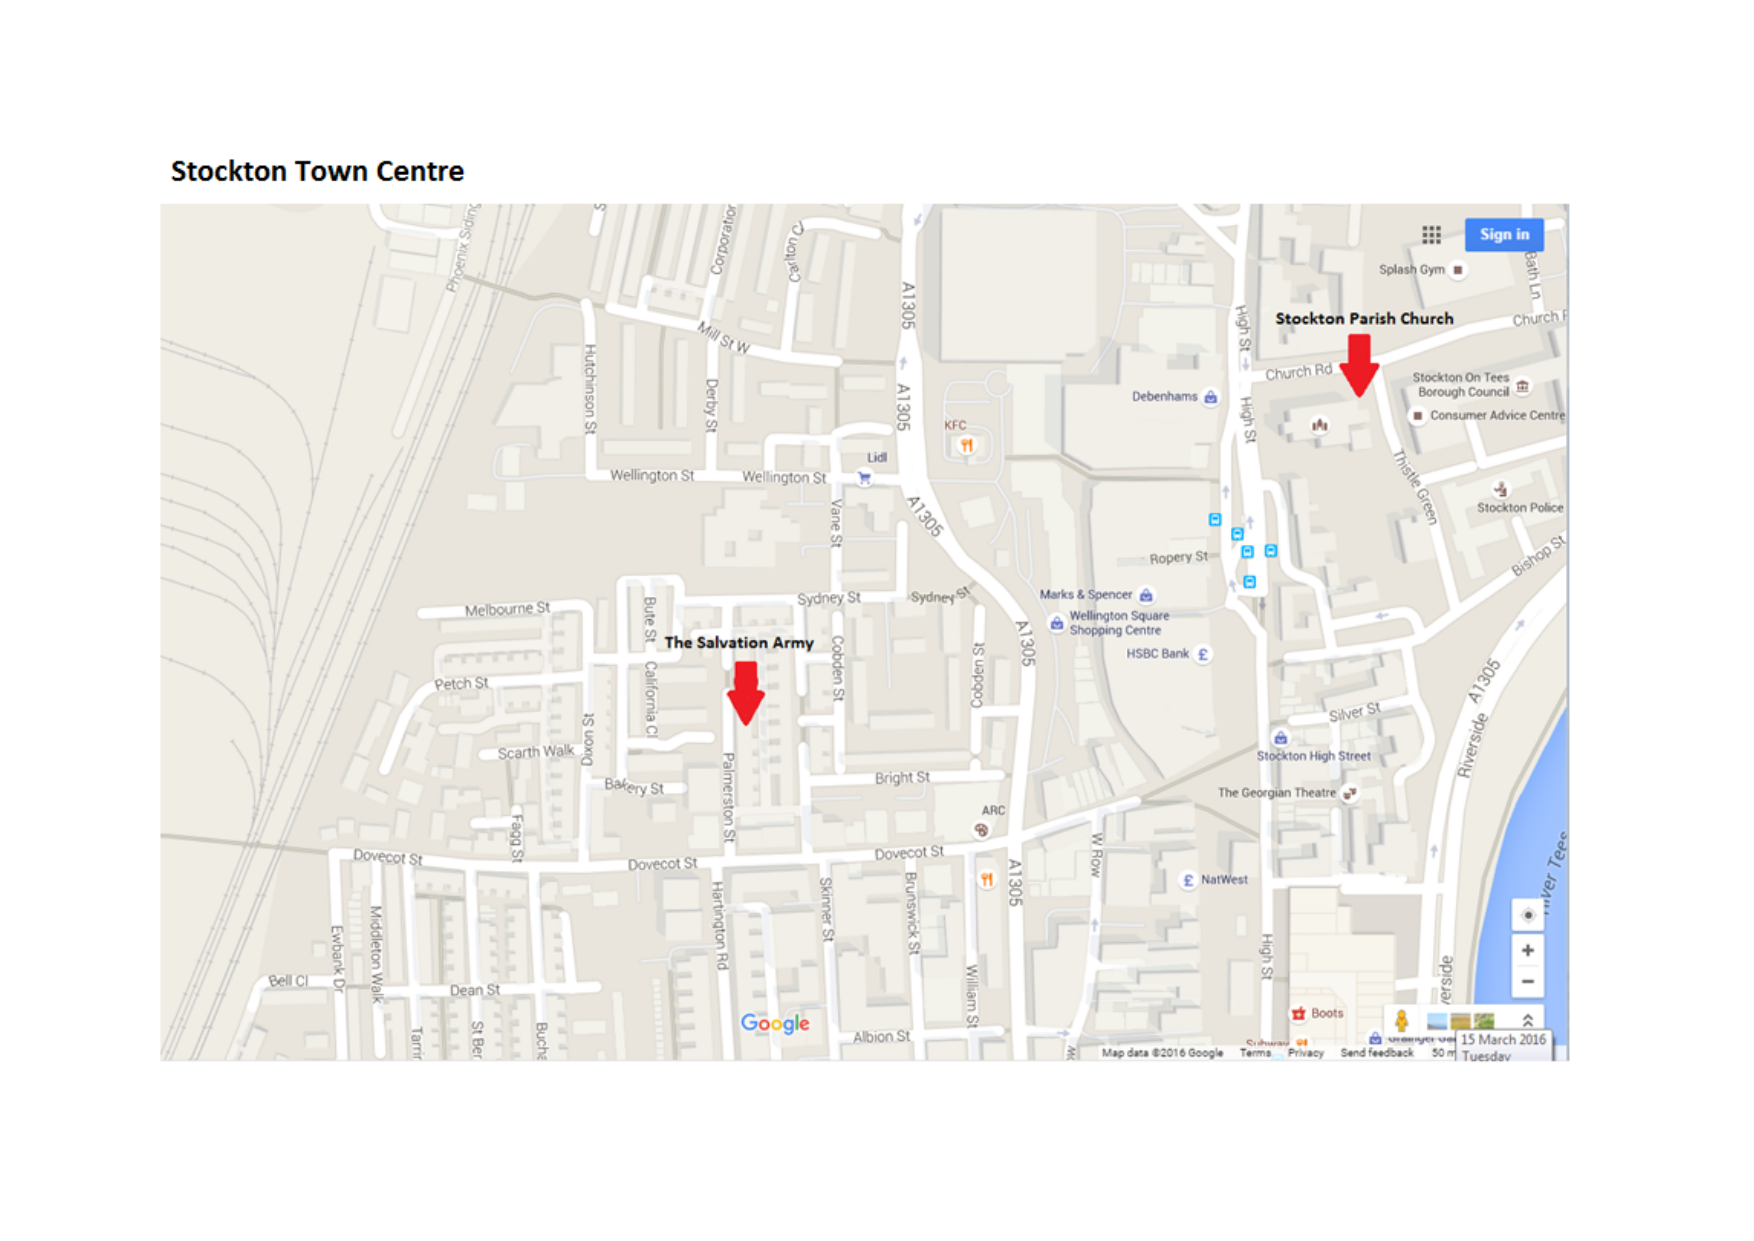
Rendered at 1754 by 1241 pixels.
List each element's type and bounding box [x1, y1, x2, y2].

picture [150, 150, 1588, 1089]
